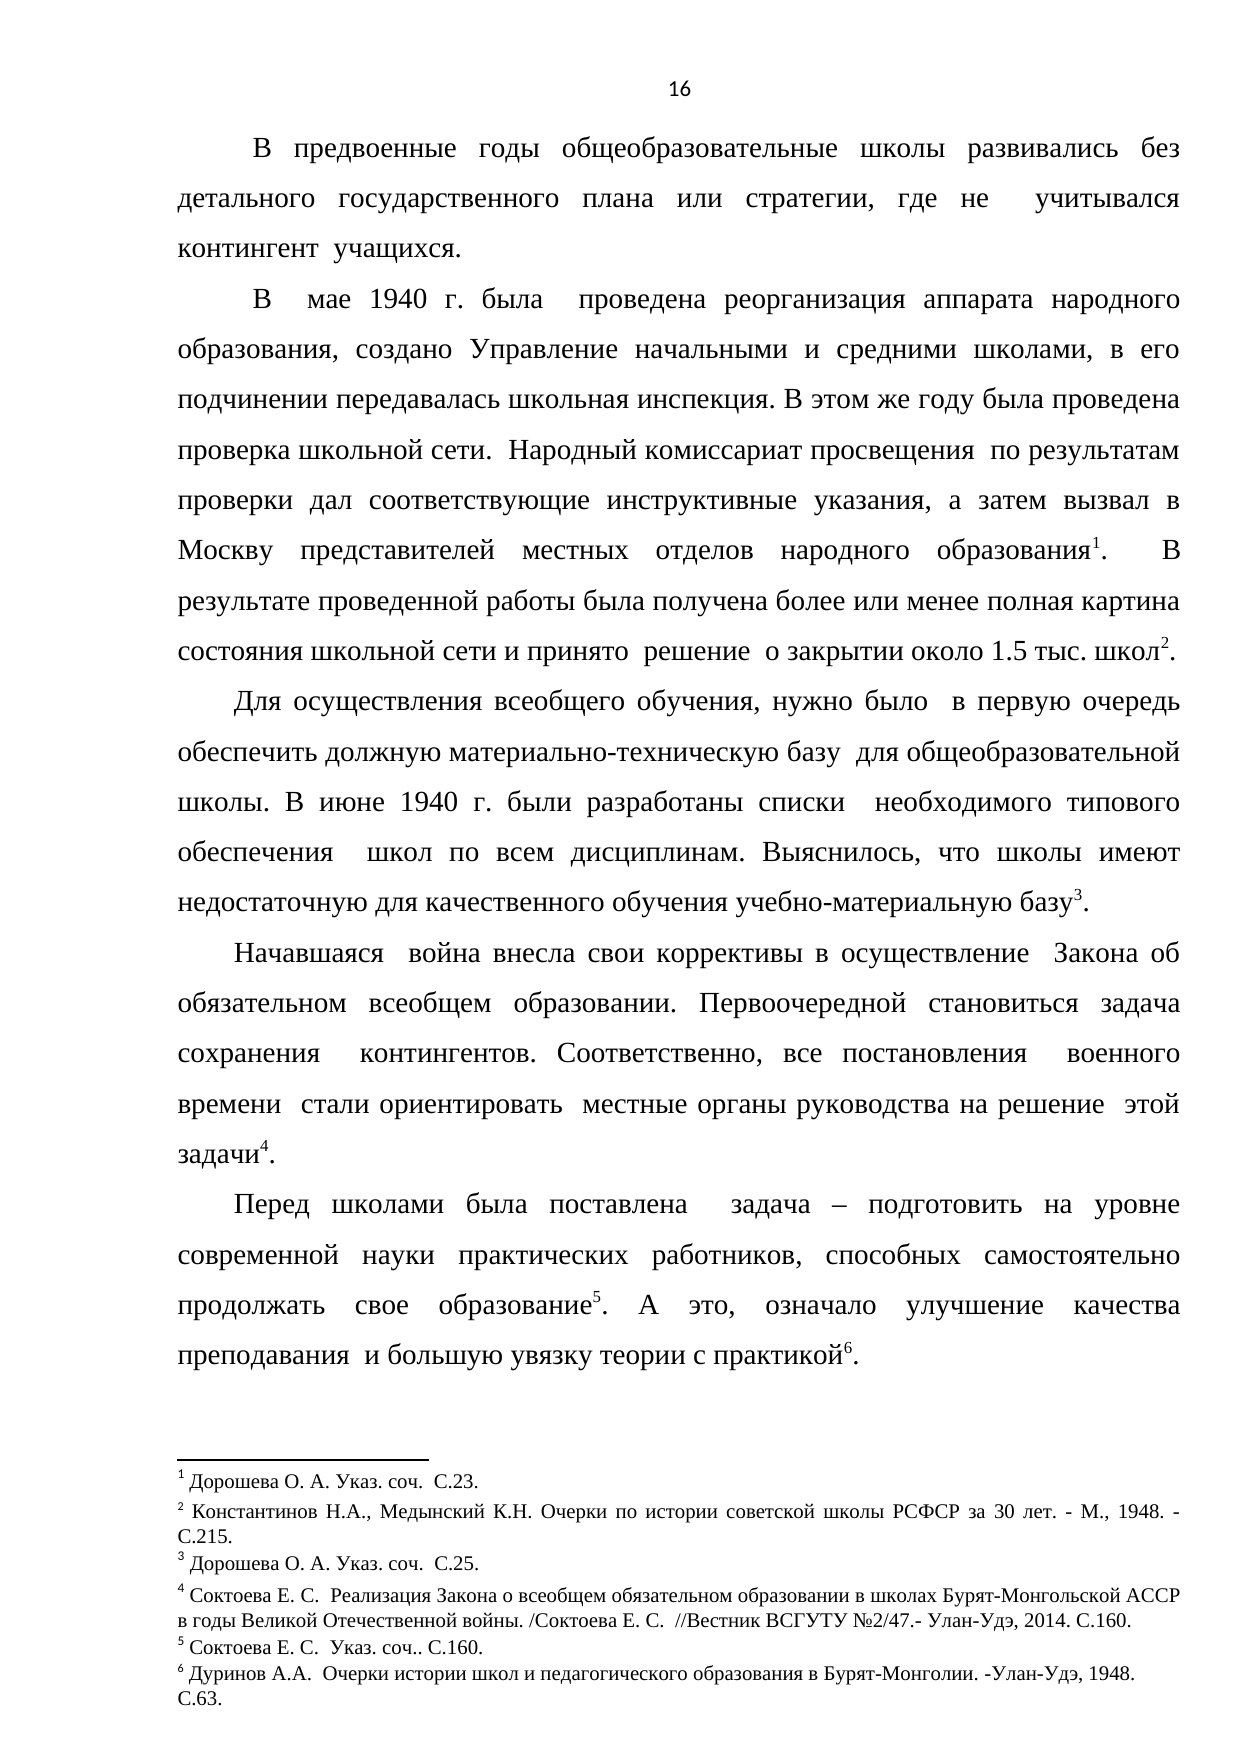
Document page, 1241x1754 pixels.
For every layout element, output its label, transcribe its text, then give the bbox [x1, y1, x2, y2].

text Начавшаяся война внесла свои коррективы в осуществление Закона об обязательном всеобщем образовании. Первоочередной становиться задача сохранения контингентов. Соответственно, все постановления военного времени стали ориентировать местные органы руководства на решение этой задачи. [177, 935, 1181, 1170]
text В предвоенные годы общеобразовательные школы развивались без детального государственного плана или стратегии, где не учитывался контингент учащихся. [177, 130, 1181, 264]
text Для осуществления всеобщего обучения, нужно было в первую очередь обеспечить должную материально-техническую базу для общеобразовательной школы. В июне 1940 г. были разработаны списки необходимого типового обеспечения школ по всем дисциплинам. Выяснилось, что школы имеют недостаточную для качественного обучения учебно-материальную базу. [177, 683, 1181, 918]
text Перед школами была поставлена задача – подготовить на уровне современной науки практических работников, способных самостоятельно продолжать свое образование. А это, означало улучшение качества преподавания и большую увязку теории с практикой. [177, 1186, 1181, 1371]
text В мае 1940 г. была проведена реорганизация аппарата народного образования, создано Управление начальными и средними школами, в его подчинении передавалась школьная инспекция. В этом же году была проведена проверка школьной сети. Народный комиссариат просвещения по результатам проверки дал соответствующие инструктивные указания, а затем вызвал в Москву представителей местных отделов народного образования. В результате проведенной работы была получена более или менее полная картина состояния школьной сети и принято решение о закрытии около 1.5 тыс. школ. [177, 281, 1181, 667]
